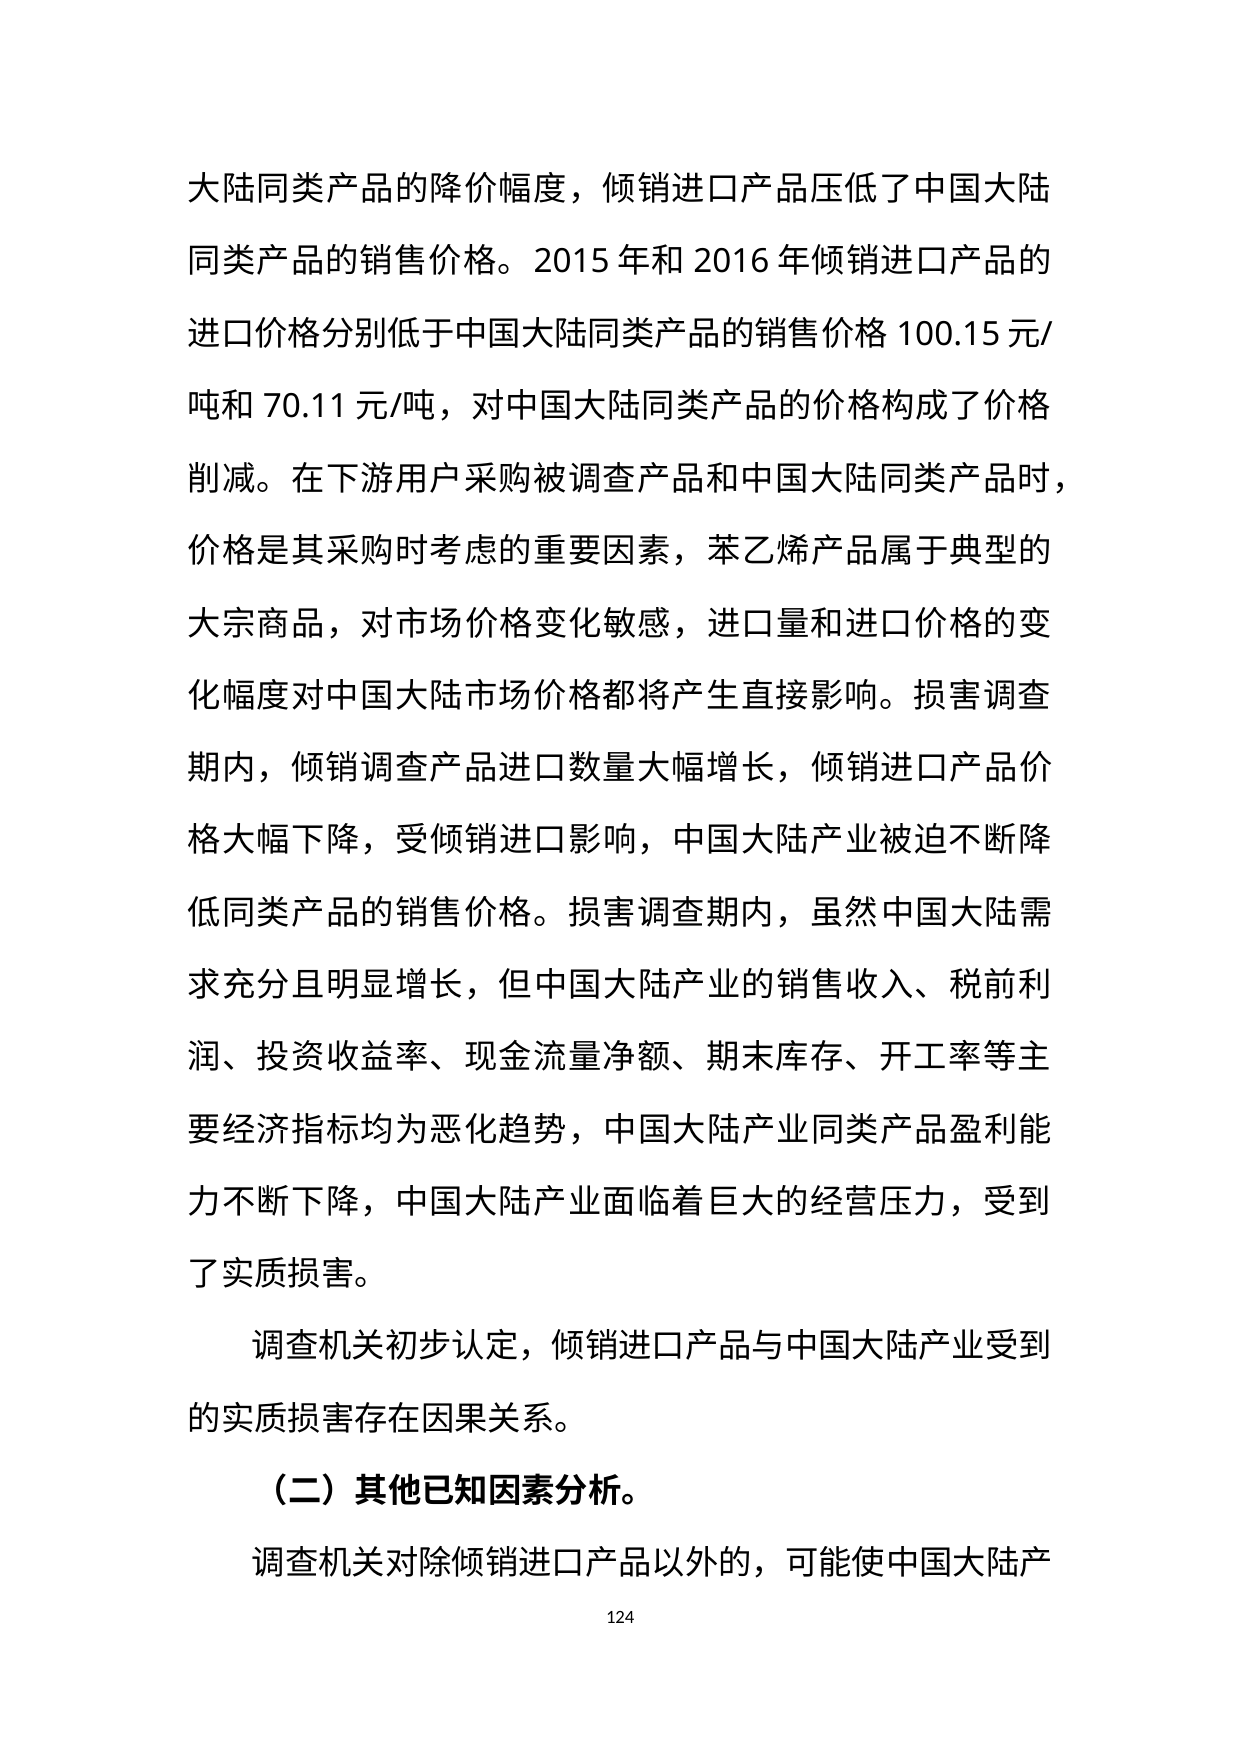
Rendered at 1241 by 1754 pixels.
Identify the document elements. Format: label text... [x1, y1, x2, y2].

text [187, 162, 1053, 1295]
text （二）其他已知因素分析。 [187, 1464, 1053, 1512]
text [187, 1536, 1053, 1584]
text 调查机关初步认定，倾销进口产品与中国大陆产业受到的实质损害存在因果关系。 [187, 1319, 1053, 1440]
